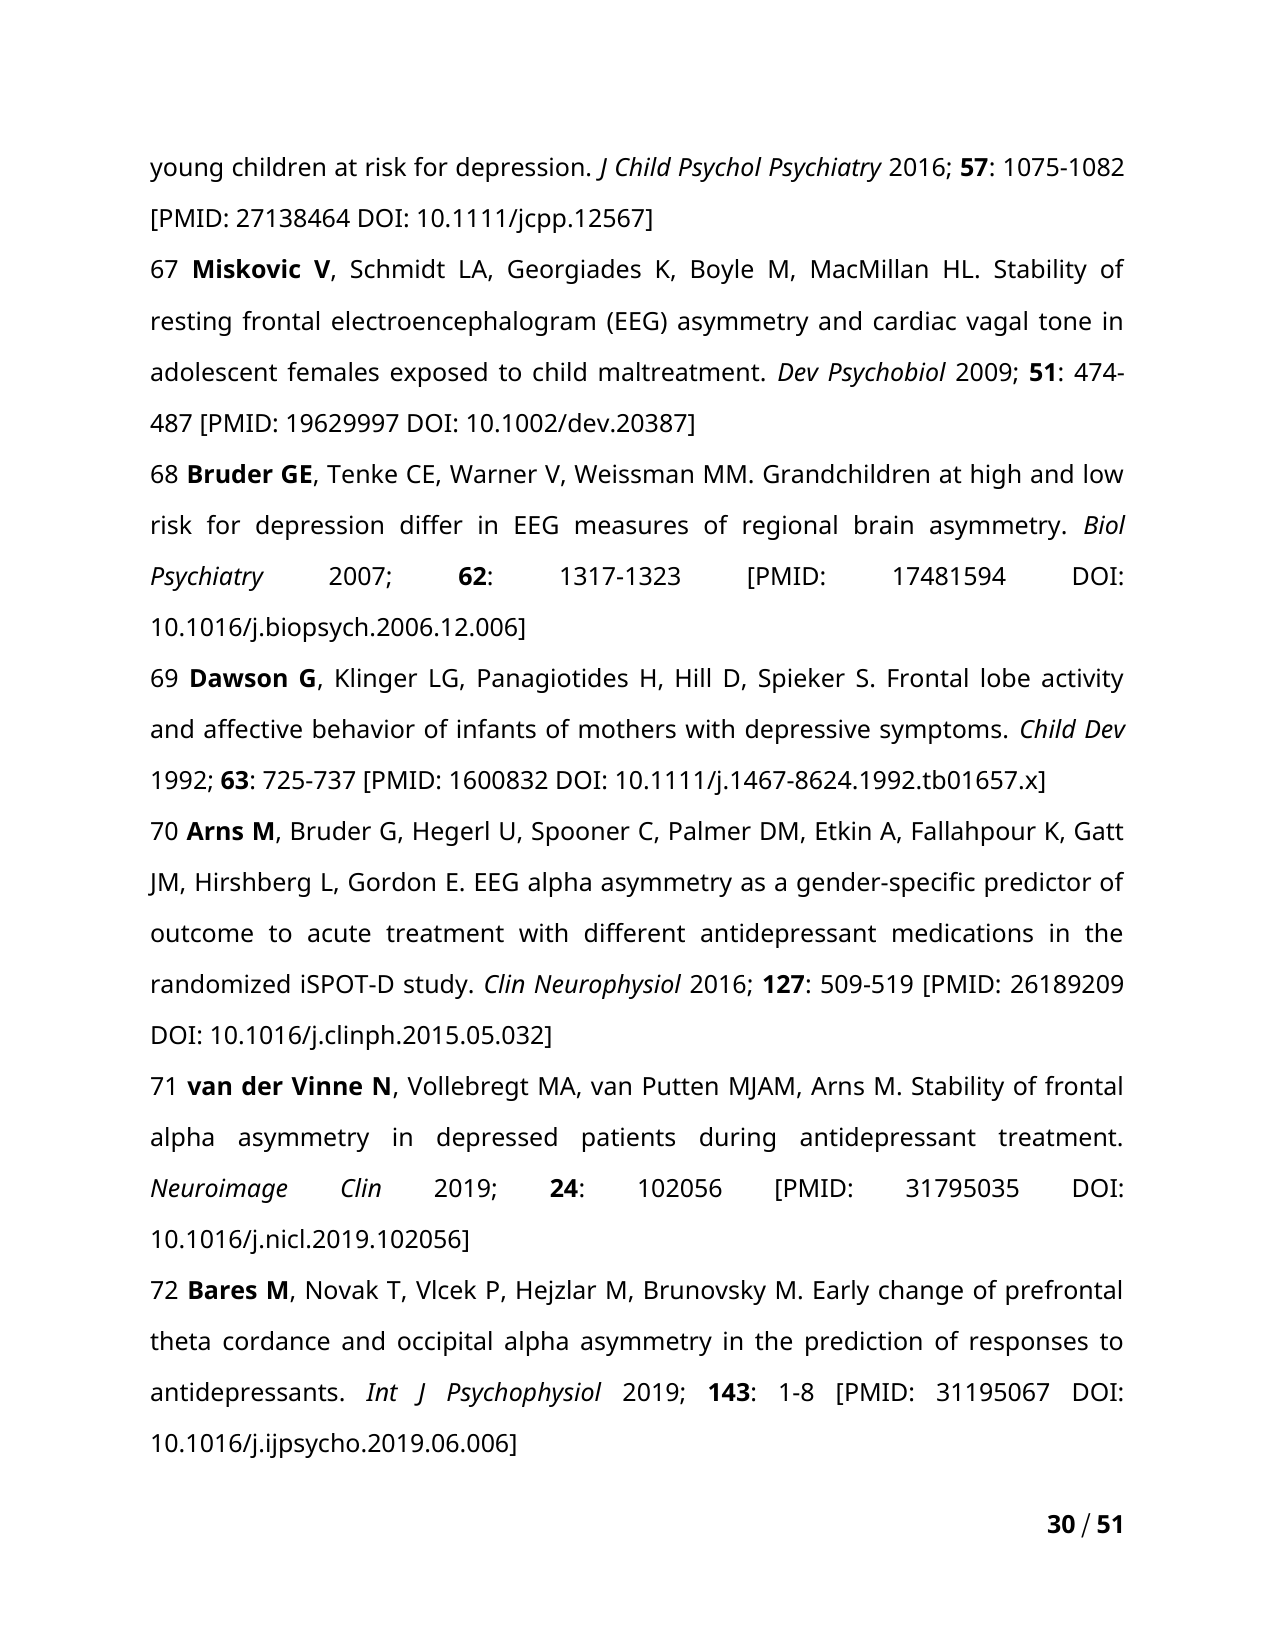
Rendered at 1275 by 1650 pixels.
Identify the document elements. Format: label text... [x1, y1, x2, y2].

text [150, 150, 1125, 235]
text 68 Bruder GE, Tenke CE, Warner V, Weissman MM. Grandchildren at high and low risk for depression differ in EEG measures of regional brain asymmetry. Biol Psychiatry 2007; 62: 1317-1323 [PMID: 17481594 DOI: 10.1016/j.biopsych.2006.12.006] [150, 456, 1125, 643]
text 71 van der Vinne N, Vollebregt MA, van Putten MJAM, Arns M. Stability of frontal alpha asymmetry in depressed patients during antidepressant treatment. Neuroimage Clin 2019; 24: 102056 [PMID: 31795035 DOI: 10.1016/j.nicl.2019.102056] [150, 1069, 1125, 1256]
text 70 Arns M, Bruder G, Hegerl U, Spooner C, Palmer DM, Etkin A, Fallahpour K, Gatt JM, Hirshberg L, Gordon E. EEG alpha asymmetry as a gender-specific predictor of outcome to acute treatment with different antidepressant medications in the randomized iSPOT-D study. Clin Neurophysiol 2016; 127: 509-519 [PMID: 26189209 DOI: 10.1016/j.clinph.2015.05.032] [150, 813, 1125, 1052]
text 72 Bares M, Novak T, Vlcek P, Hejzlar M, Brunovsky M. Early change of prefrontal theta cordance and occipital alpha asymmetry in the prediction of responses to antidepressants. Int J Psychophysiol 2019; 143: 1-8 [PMID: 31195067 DOI: 10.1016/j.ijpsycho.2019.06.006] [150, 1273, 1125, 1460]
text 67 Miskovic V, Schmidt LA, Georgiades K, Boyle M, MacMillan HL. Stability of resting frontal electroencephalogram (EEG) asymmetry and cardiac vagal tone in adolescent females exposed to child maltreatment. Dev Psychobiol 2009; 51: 474-487 [PMID: 19629997 DOI: 10.1002/dev.20387] [150, 252, 1125, 439]
text 69 Dawson G, Klinger LG, Panagiotides H, Hill D, Spieker S. Frontal lobe activity and affective behavior of infants of mothers with depressive symptoms. Child Dev 1992; 63: 725-737 [PMID: 1600832 DOI: 10.1111/j.1467-8624.1992.tb01657.x] [150, 660, 1125, 797]
